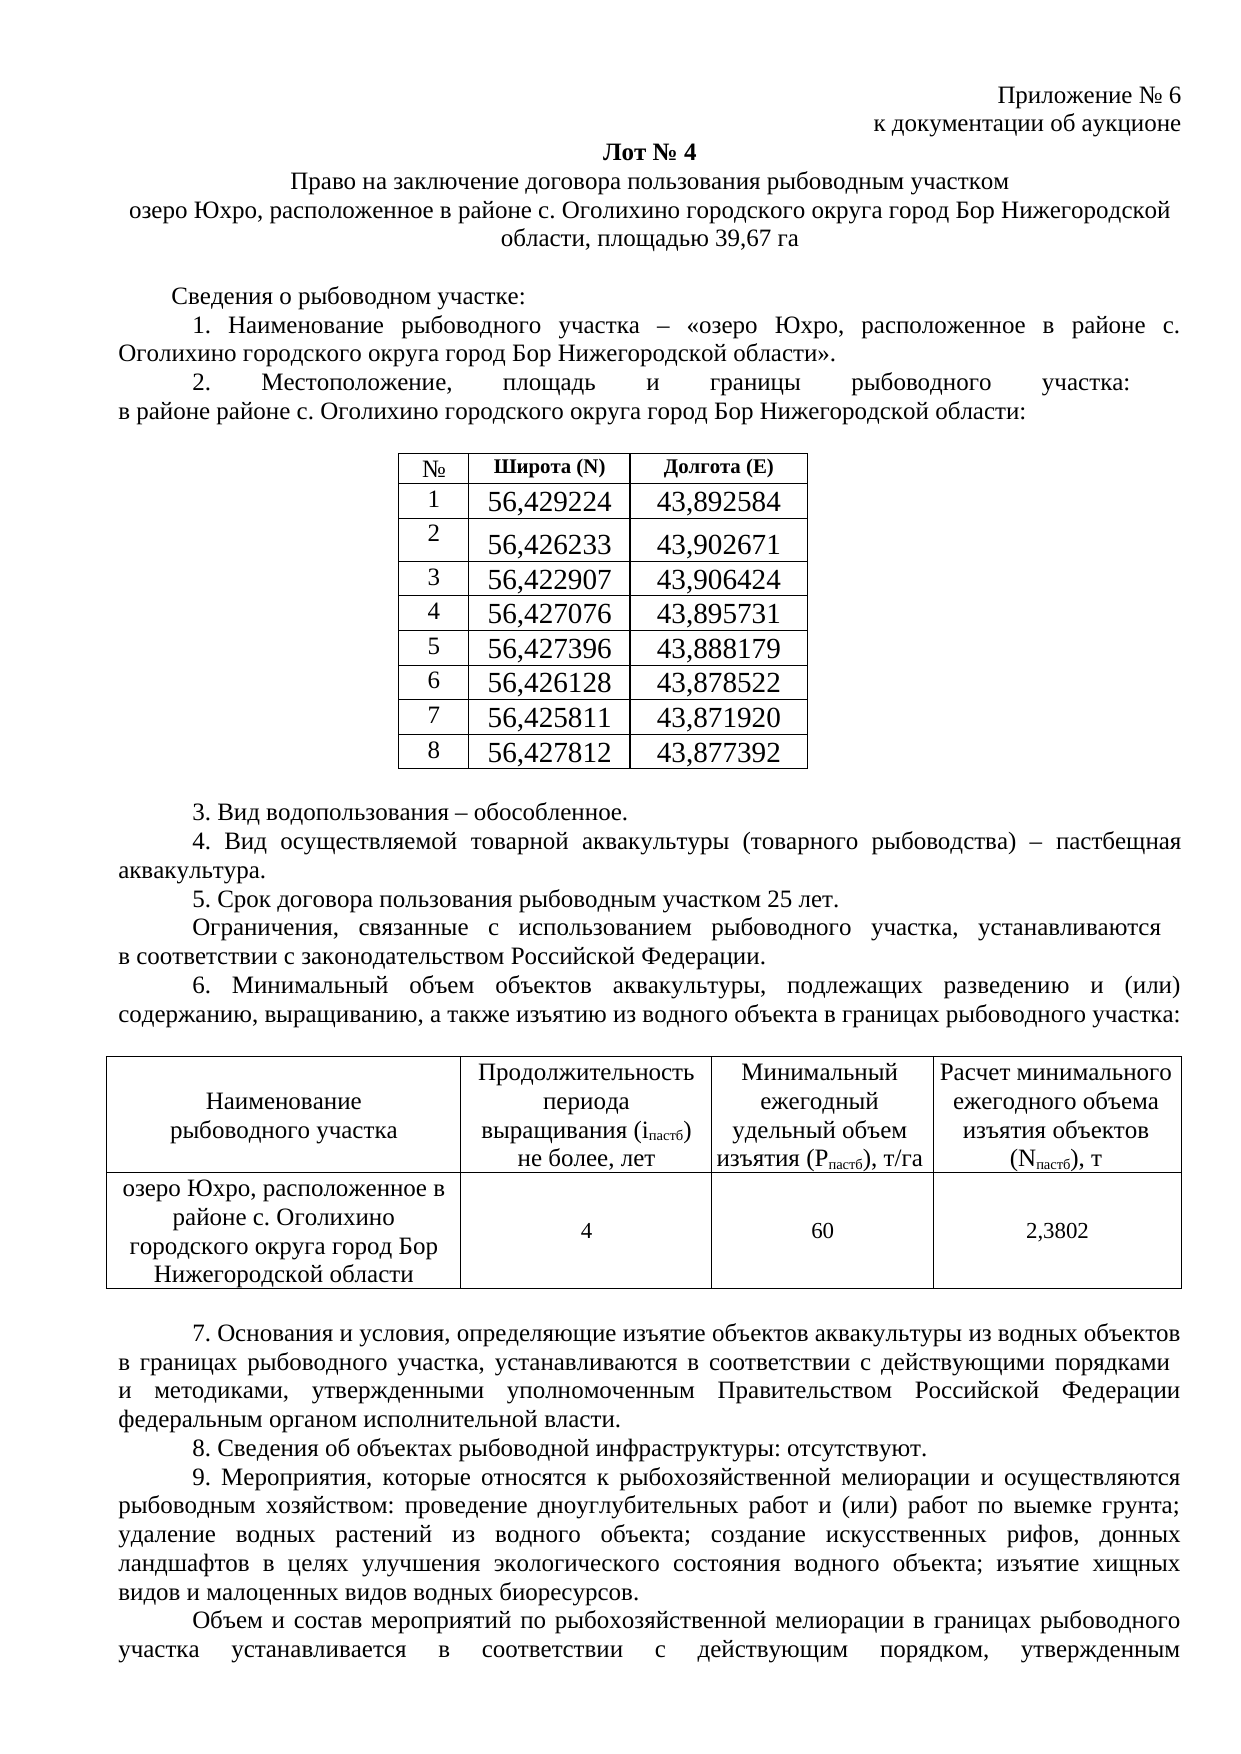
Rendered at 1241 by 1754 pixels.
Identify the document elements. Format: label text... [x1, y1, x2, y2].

table_cell 43,878522 [631, 666, 807, 699]
table_cell 56,427812 [469, 735, 629, 768]
text 5. Срок договора пользования рыбоводным участком 25 лет. [118, 884, 1181, 912]
table_cell 2 [399, 519, 468, 561]
text 1. Наименование рыбоводного участка – «озеро Юхро, расположенное в районе с. Оголихино городского округа город Бор Нижегородской области». [118, 310, 1181, 367]
table_cell 43,906424 [631, 562, 807, 595]
text 6. Минимальный объем объектов аквакультуры, подлежащих разведению и (или) содержанию, выращиванию, а также изъятию из водного объекта в границах рыбоводного участка: [118, 970, 1181, 1027]
table_cell 56,422907 [469, 562, 629, 595]
table_cell 6 [399, 666, 468, 699]
table_cell 43,902671 [631, 519, 807, 561]
text 7. Основания и условия, определяющие изъятие объектов аквакультуры из водных объектов в границах рыбоводного участка, устанавливаются в соответствии с действующими порядками и методиками, утвержденными уполномоченным Правительством Российской Федерации федеральным органом исполнительной власти. [118, 1318, 1181, 1433]
text к документации об аукционе [118, 108, 1181, 137]
table_cell 7 [399, 700, 468, 734]
table_header № [399, 454, 468, 483]
table_header Наименование рыбоводного участка [107, 1057, 460, 1172]
table_cell 56,425811 [469, 700, 629, 734]
table_cell 4 [399, 596, 468, 630]
table_cell 4 [461, 1173, 711, 1288]
text Право на заключение договора пользования рыбоводным участком [118, 166, 1181, 195]
table_header Долгота (E) [631, 454, 807, 483]
text 3. Вид водопользования – обособленное. [118, 797, 1181, 826]
text 2. Местоположение, площадь и границы рыбоводного участка: в районе районе с. Оголихино городского округа город Бор Нижегородской области: [118, 367, 1181, 425]
table_header Расчет минимального ежегодного объема изъятия объектов (Nпастб), т [934, 1057, 1181, 1172]
text Ограничения, связанные с использованием рыбоводного участка, устанавливаются в соответствии с законодательством Российской Федерации. [118, 912, 1181, 970]
table_cell 3 [399, 562, 468, 595]
text Лот № 4 [118, 137, 1181, 166]
list Сведения о рыбоводном участке: [118, 281, 1181, 310]
table_header Широта (N) [469, 454, 629, 483]
table_cell 56,426128 [469, 666, 629, 699]
text 4. Вид осуществляемой товарной аквакультуры (товарного рыбоводства) – пастбещная аквакультура. [118, 826, 1181, 884]
table_cell 56,426233 [469, 519, 629, 561]
table_cell 60 [712, 1173, 933, 1288]
table_cell 43,877392 [631, 735, 807, 768]
text Приложение № 6 [118, 80, 1181, 108]
text 9. Мероприятия, которые относятся к рыбохозяйственной мелиорации и осуществляются рыбоводным хозяйством: проведение дноуглубительных работ и (или) работ по выемке грунта; удаление водных растений из водного объекта; создание искусственных рифов, донных ландшафтов в целях улучшения экологического состояния водного объекта; изъятие хищных видов и малоценных видов водных биоресурсов. [118, 1462, 1181, 1606]
table_cell 43,888179 [631, 631, 807, 664]
table_cell 5 [399, 631, 468, 664]
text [118, 1606, 1181, 1663]
table_cell 43,895731 [631, 596, 807, 630]
table_cell 8 [399, 735, 468, 768]
table_cell 1 [399, 484, 468, 517]
text озеро Юхро, расположенное в районе с. Оголихино городского округа город Бор Нижегородской области, площадью 39,67 га [118, 195, 1181, 252]
table_cell 56,429224 [469, 484, 629, 517]
table_cell 56,427076 [469, 596, 629, 630]
table_cell 2,3802 [934, 1173, 1181, 1288]
table_cell 56,427396 [469, 631, 629, 664]
table_cell 43,892584 [631, 484, 807, 517]
text 8. Сведения об объектах рыбоводной инфраструктуры: отсутствуют. [118, 1433, 1181, 1462]
table_cell 43,871920 [631, 700, 807, 734]
table_cell озеро Юхро, расположенное в районе с. Оголихино городского округа город Бор Нижегородской области [107, 1173, 460, 1288]
table_header Продолжительность периода выращивания (iпастб) не более, лет [461, 1057, 711, 1172]
table_header Минимальный ежегодный удельный объем изъятия (Pпастб), т/га [712, 1057, 933, 1172]
